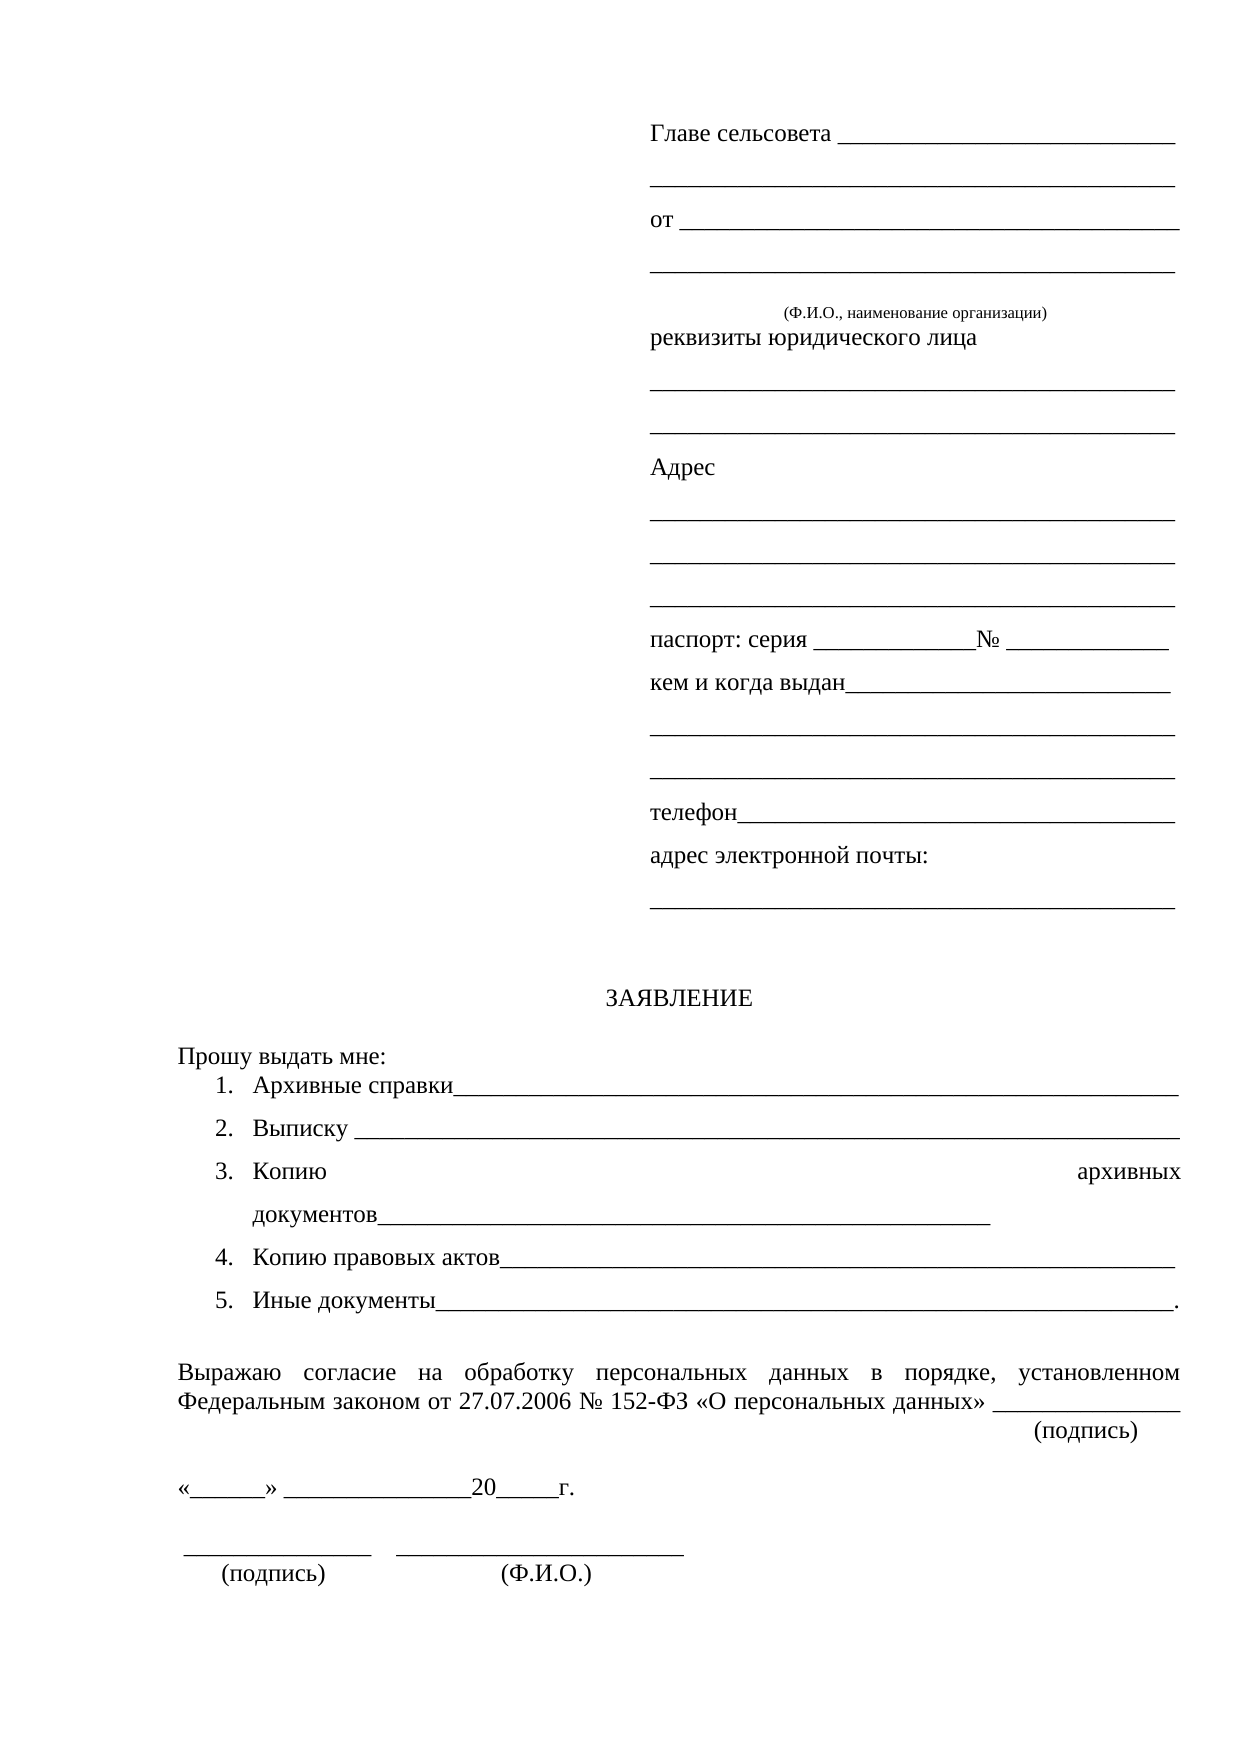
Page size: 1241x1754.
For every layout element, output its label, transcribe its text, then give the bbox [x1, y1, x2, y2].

text _______________ _______________________ [177, 1530, 1181, 1558]
text __________________________________________ [650, 753, 1181, 782]
list Иные документы___________________________________________________________. [215, 1285, 1181, 1314]
text __________________________________________ [650, 161, 1181, 190]
text __________________________________________ [650, 247, 1181, 276]
text Прошу выдать мне: [177, 1041, 1181, 1070]
text (Ф.И.О., наименование организации) [650, 303, 1181, 322]
text Главе сельсовета ___________________________ [650, 118, 1181, 147]
text кем и когда выдан__________________________ [650, 667, 1181, 696]
text ЗАЯВЛЕНИЕ [177, 983, 1181, 1012]
text Выражаю согласие на обработку персональных данных в порядке, установленном Федеральным законом от 27.07.2006 № 152-ФЗ «О персональных данных» _______________ (подпись) [177, 1357, 1181, 1443]
text __________________________________________ [650, 408, 1181, 437]
text Адрес __________________________________________ [650, 452, 1181, 523]
text телефон___________________________________ адрес электронной почты: [650, 797, 1181, 868]
list Выписку __________________________________________________________________ [215, 1113, 1181, 1142]
text __________________________________________ [650, 538, 1181, 567]
text реквизиты юридического лица __________________________________________ [650, 322, 1181, 394]
text __________________________________________ [650, 581, 1181, 610]
list Архивные справки__________________________________________________________ [215, 1070, 1181, 1098]
text паспорт: серия _____________№ _____________ [650, 624, 1181, 653]
text __________________________________________ [650, 883, 1181, 912]
text (подпись) (Ф.И.О.) [177, 1558, 1181, 1587]
list Копию архивных документов_________________________________________________ [215, 1156, 1181, 1228]
text «______» _______________20_____г. [177, 1472, 1181, 1501]
list Копию правовых актов______________________________________________________ [215, 1242, 1181, 1271]
text __________________________________________ [650, 710, 1181, 739]
text от ________________________________________ [650, 204, 1181, 233]
